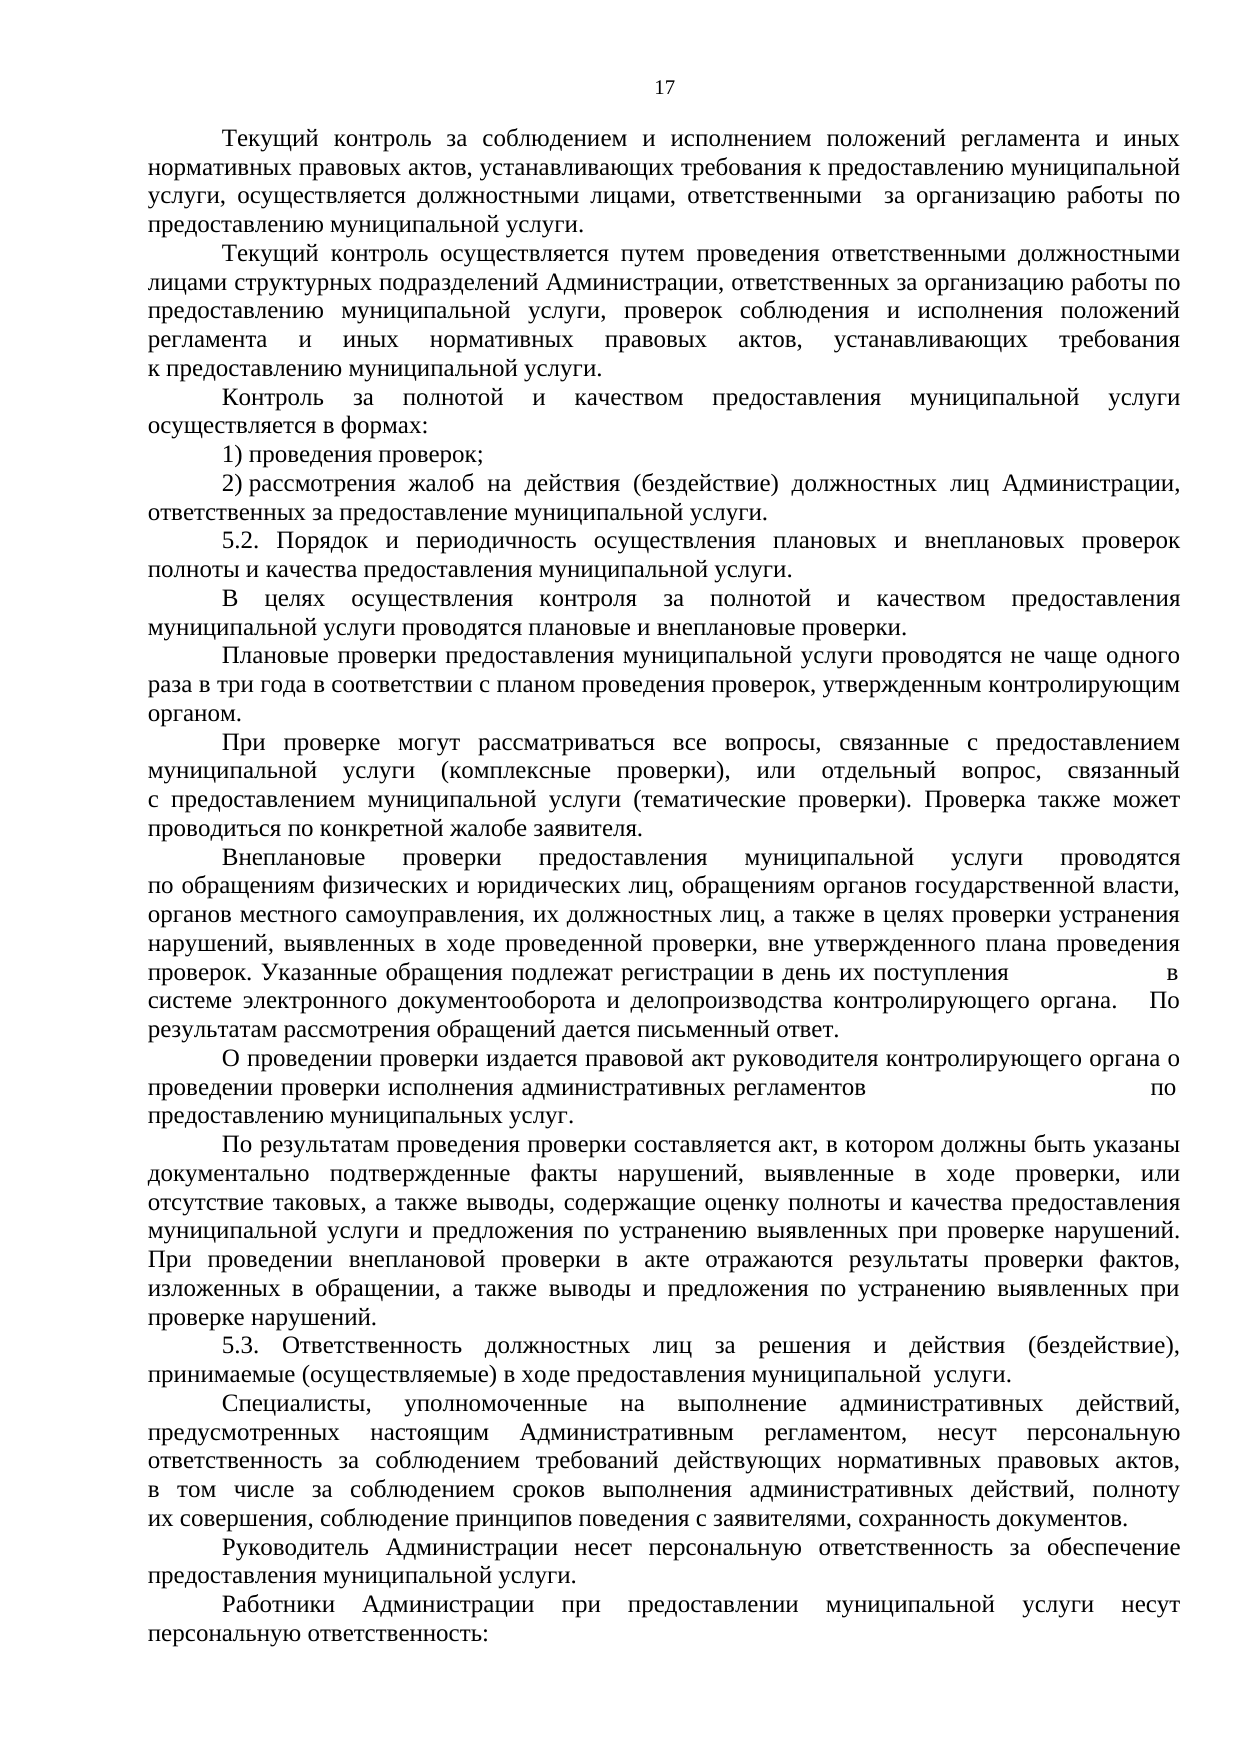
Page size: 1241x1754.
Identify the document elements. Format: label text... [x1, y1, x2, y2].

text В целях осуществления контроля за полнотой и качеством предоставления муниципальной услуги проводятся плановые и внеплановые проверки. [148, 583, 1181, 641]
text По результатам проведения проверки составляется акт, в котором должны быть указаны документально подтвержденные факты нарушений, выявленные в ходе проверки, или отсутствие таковых, а также выводы, содержащие оценку полноты и качества предоставления муниципальной услуги и предложения по устранению выявленных при проверке нарушений. При проведении внеплановой проверки в акте отражаются результаты проверки фактов, изложенных в обращении, а также выводы и предложения по устранению выявленных при проверке нарушений. [148, 1129, 1181, 1331]
text 5.3. Ответственность должностных лиц за решения и действия (бездействие), принимаемые (осуществляемые) в ходе предоставления муниципальной услуги. [148, 1331, 1181, 1388]
text При проверке могут рассматриваться все вопросы, связанные с предоставлением муниципальной услуги (комплексные проверки), или отдельный вопрос, связанный с предоставлением муниципальной услуги (тематические проверки). Проверка также может проводиться по конкретной жалобе заявителя. [148, 727, 1181, 842]
text Работники Администрации при предоставлении муниципальной услуги несут персональную ответственность: [148, 1589, 1181, 1647]
text Текущий контроль за соблюдением и исполнением положений регламента и иных нормативных правовых актов, устанавливающих требования к предоставлению муниципальной услуги, осуществляется должностными лицами, ответственными за организацию работы по предоставлению муниципальной услуги. [148, 123, 1181, 238]
text О проведении проверки издается правовой акт руководителя контролирующего органа о проведении проверки исполнения административных регламентов по предоставлению муниципальных услуг. [148, 1043, 1181, 1129]
text Контроль за полнотой и качеством предоставления муниципальной услуги осуществляется в формах: [148, 382, 1181, 439]
text 5.2. Порядок и периодичность осуществления плановых и внеплановых проверок полноты и качества предоставления муниципальной услуги. [148, 526, 1181, 583]
text Внеплановые проверки предоставления муниципальной услуги проводятся по обращениям физических и юридических лиц, обращениям органов государственной власти, органов местного самоуправления, их должностных лиц, а также в целях проверки устранения нарушений, выявленных в ходе проведенной проверки, вне утвержденного плана проведения проверок. Указанные обращения подлежат регистрации в день их поступления в системе электронного документооборота и делопроизводства контролирующего органа. По результатам рассмотрения обращений дается письменный ответ. [148, 842, 1181, 1043]
text Руководитель Администрации несет персональную ответственность за обеспечение предоставления муниципальной услуги. [148, 1532, 1181, 1589]
text 2) рассмотрения жалоб на действия (бездействие) должностных лиц Администрации, ответственных за предоставление муниципальной услуги. [148, 468, 1181, 526]
text Плановые проверки предоставления муниципальной услуги проводятся не чаще одного раза в три года в соответствии с планом проведения проверок, утвержденным контролирующим органом. [148, 641, 1181, 727]
text Текущий контроль осуществляется путем проведения ответственными должностными лицами структурных подразделений Администрации, ответственных за организацию работы по предоставлению муниципальной услуги, проверок соблюдения и исполнения положений регламента и иных нормативных правовых актов, устанавливающих требования к предоставлению муниципальной услуги. [148, 238, 1181, 382]
text Специалисты, уполномоченные на выполнение административных действий, предусмотренных настоящим Административным регламентом, несут персональную ответственность за соблюдением требований действующих нормативных правовых актов, в том числе за соблюдением сроков выполнения административных действий, полноту их совершения, соблюдение принципов поведения с заявителями, сохранность документов. [148, 1388, 1181, 1532]
text 1) проведения проверок; [148, 439, 1181, 468]
